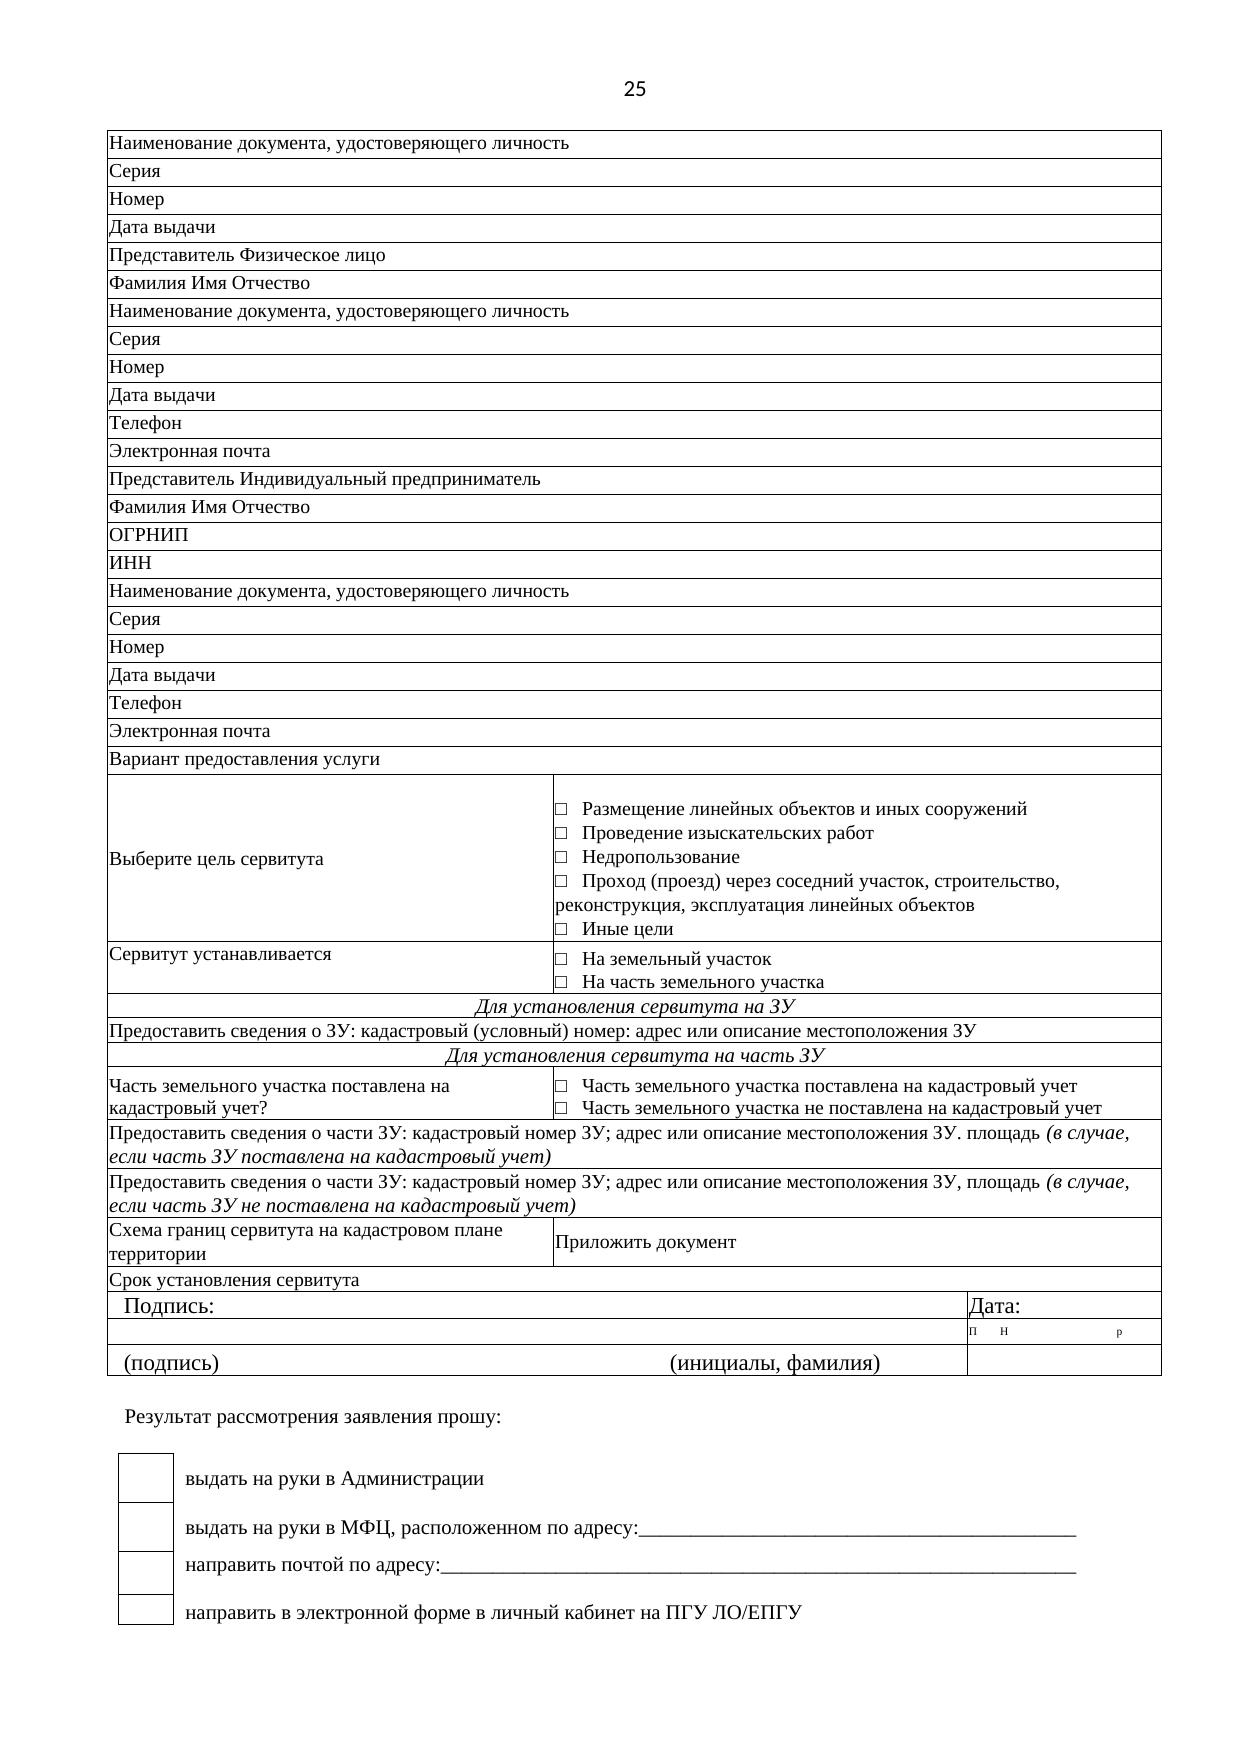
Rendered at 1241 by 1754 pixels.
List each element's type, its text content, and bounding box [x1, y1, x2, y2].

table_cell Номер [108, 635, 1161, 662]
table_cell Серия [108, 607, 1161, 634]
table_cell Наименование документа, удостоверяющего личность [108, 299, 1161, 326]
table_cell Схема границ сервитута на кадастровом плане территории [108, 1218, 553, 1266]
table_cell На земельный участок На часть земельного участка [554, 942, 1161, 993]
table_cell Предоставить сведения о части ЗУ: кадастровый номер ЗУ; адрес или описание местоположения ЗУ, площадь (в случае, если часть ЗУ не поставлена на кадастровый учет) [108, 1169, 1161, 1217]
table_cell Приложить документ [554, 1218, 1161, 1266]
table_cell Сервитут устанавливается [108, 942, 553, 993]
table_cell (подпись) [108, 1345, 554, 1375]
table_cell [119, 1552, 173, 1593]
table_cell направить почтой по адресу:_____________________________________________________________ направить в электронной форме в личный кабинет на ПГУ ЛО/ЕПГУ [174, 1551, 1137, 1624]
table_cell Дата выдачи [108, 383, 1161, 410]
table_cell Электронная почта [108, 719, 1161, 746]
table_cell Для установления сервитута на ЗУ [108, 994, 1161, 1017]
table_cell Предоставить сведения о части ЗУ: кадастровый номер ЗУ; адрес или описание местоположения ЗУ. площадь (в случае, если часть ЗУ поставлена на кадастровый учет) [108, 1120, 1161, 1168]
table_cell ОГРНИП [108, 523, 1161, 550]
table_cell Предоставить сведения о ЗУ: кадастровый (условный) номер: адрес или описание местоположения ЗУ [108, 1018, 1161, 1042]
table_cell [968, 1345, 1161, 1375]
table_cell Для установления сервитута на часть ЗУ [108, 1043, 1161, 1066]
table_cell Телефон [108, 691, 1161, 718]
table_cell Телефон [108, 411, 1161, 438]
table_cell Фамилия Имя Отчество [108, 271, 1161, 298]
table_cell [108, 1319, 967, 1344]
table_cell Вариант предоставления услуги [108, 747, 1161, 774]
table_cell Наименование документа, удостоверяющего личность [108, 131, 1161, 158]
table_cell Дата выдачи [108, 663, 1161, 690]
table_cell Подпись: [108, 1292, 967, 1318]
table_cell Электронная почта [108, 439, 1161, 466]
table_cell Серия [108, 327, 1161, 354]
table_cell [163, 1503, 173, 1551]
table_cell Номер [108, 187, 1161, 214]
table_cell ИНН [108, 551, 1161, 578]
table_header [163, 1454, 173, 1502]
table_header выдать на руки в Администрации [174, 1453, 1137, 1502]
table_cell Серия [108, 159, 1161, 186]
table_cell Фамилия Имя Отчество [108, 495, 1161, 522]
text Результат рассмотрения заявления прошу: [118, 1400, 1152, 1429]
table_cell Номер [108, 355, 1161, 382]
table_cell Выберите цель сервитута [108, 775, 553, 941]
table_cell Дата выдачи [108, 215, 1161, 242]
table_cell Представитель Индивидуальный предприниматель [108, 467, 1161, 494]
table_cell Часть земельного участка поставлена на кадастровый учет? [108, 1067, 553, 1119]
table_cell Часть земельного участка поставлена на кадастровый учет Часть земельного участка не поставлена на кадастровый учет [554, 1067, 1161, 1119]
table_cell выдать на руки в МФЦ, расположенном по адресу:__________________________________________ [174, 1502, 1137, 1551]
table_cell Размещение линейных объектов и иных сооружений Проведение изыскательских работ Недропользование Проход (проезд) через соседний участок, строительство, реконструкция, эксплуатация линейных объектов Иные цели [554, 775, 1161, 941]
table_cell [119, 1503, 129, 1551]
table_cell Срок установления сервитута [108, 1267, 1161, 1291]
table_cell Наименование документа, удостоверяющего личность [108, 579, 1161, 606]
table_cell Представитель Физическое лицо [108, 243, 1161, 270]
table_cell [119, 1595, 173, 1624]
table_header [119, 1454, 129, 1502]
table_cell (инициалы, фамилия) [554, 1345, 967, 1375]
table_cell П Н р [968, 1319, 1161, 1344]
table_cell Дата: [968, 1292, 1161, 1318]
